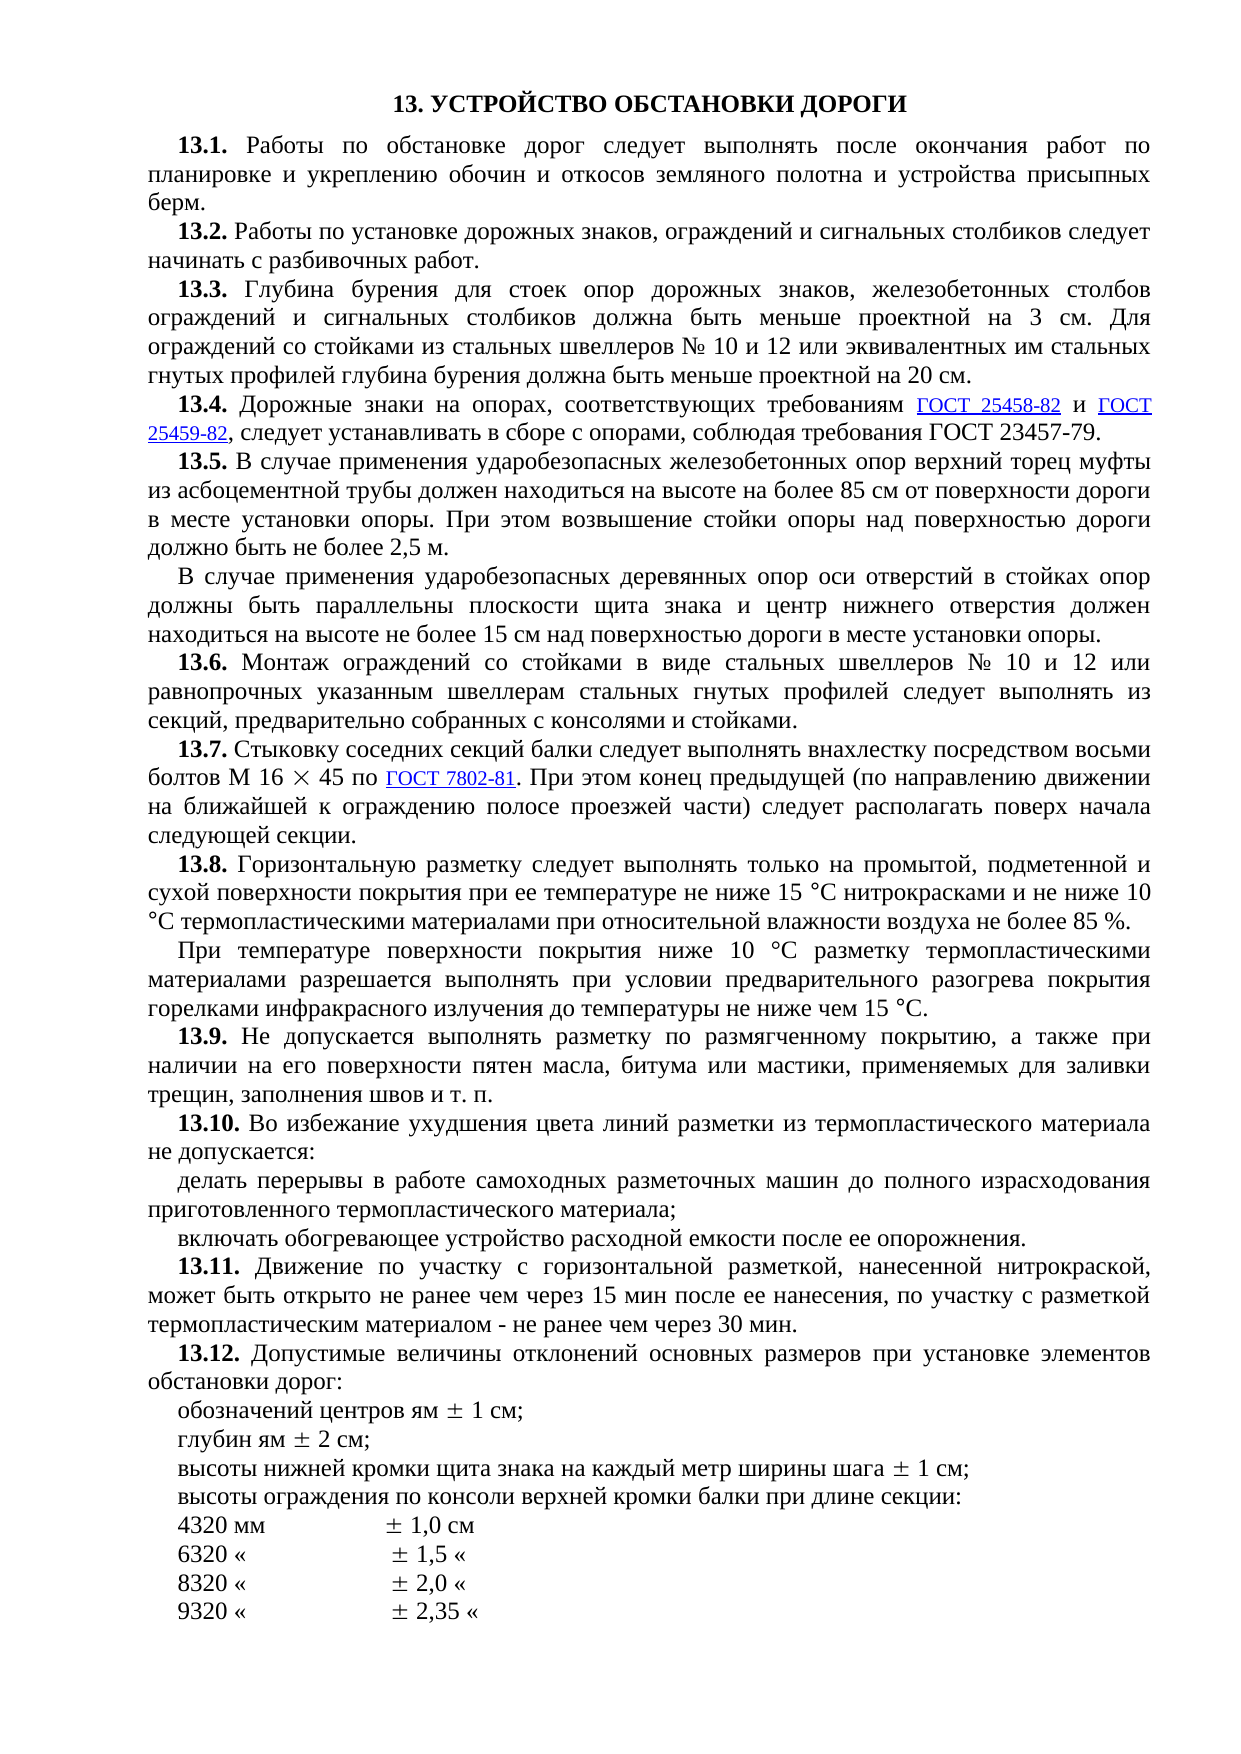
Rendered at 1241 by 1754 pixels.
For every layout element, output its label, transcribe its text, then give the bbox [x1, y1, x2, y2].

text 13.4. Дорожные знаки на опорах, соответствующих требованиям ГОСТ 25458-82 и ГОСТ 25459-82, следует устанавливать в сборе с опорами, соблюдая требования ГОСТ 23457-79. [148, 389, 1152, 446]
text 8320 « 2,0 « [148, 1568, 1152, 1596]
text 13.11. Движение по участку с горизонтальной разметкой, нанесенной нитрокраской, может быть открыто не ранее чем через 15 мин после ее нанесения, по участку с разметкой термопластическим материалом - не ранее чем через 30 мин. [148, 1251, 1152, 1338]
text 13.6. Монтаж ограждений со стойками в виде стальных швеллеров № 10 и 12 или равнопрочных указанным швеллерам стальных гнутых профилей следует выполнять из секций, предварительно собранных с консолями и стойками. [148, 647, 1152, 734]
text 13. УСТРОЙСТВО ОБСТАНОВКИ ДОРОГИ [148, 89, 1152, 117]
text делать перерывы в работе самоходных разметочных машин до полного израсходования приготовленного термопластического материала; [148, 1165, 1152, 1223]
text 4320 мм 1,0 см [148, 1510, 1152, 1539]
text 13.7. Стыковку соседних секций балки следует выполнять внахлестку посредством восьми болтов М 16 45 по ГОСТ 7802-81. При этом конец предыдущей (по направлению движении на ближайшей к ограждению полосе проезжей части) следует располагать поверх начала следующей секции. [148, 734, 1152, 849]
text обозначений центров ям 1 см; [148, 1395, 1152, 1424]
text 13.12. Допустимые величины отклонений основных размеров при установке элементов обстановки дорог: [148, 1338, 1152, 1395]
text 13.8. Горизонтальную разметку следует выполнять только на промытой, подметенной и сухой поверхности покрытия при ее температуре не ниже 15 С нитрокрасками и не ниже 10 С термопластическими материалами при относительной влажности воздуха не более 85 %. [148, 849, 1152, 935]
text 9320 « 2,35 « [148, 1596, 1152, 1625]
text высоты ограждения по консоли верхней кромки балки при длине секции: [148, 1481, 1152, 1510]
text 13.1. Работы по обстановке дорог следует выполнять после окончания работ по планировке и укреплению обочин и откосов земляного полотна и устройства присыпных берм. [148, 130, 1152, 216]
text При температуре поверхности покрытия ниже 10 °С разметку термопластическими материалами разрешается выполнять при условии предварительного разогрева покрытия горелками инфракрасного излучения до температуры не ниже чем 15 С. [148, 935, 1152, 1021]
text 13.3. Глубина бурения для стоек опор дорожных знаков, железобетонных столбов ограждений и сигнальных столбиков должна быть меньше проектной на 3 см. Для ограждений со стойками из стальных швеллеров № 10 и 12 или эквивалентных им стальных гнутых профилей глубина бурения должна быть меньше проектной на 20 см. [148, 274, 1152, 389]
text высоты нижней кромки щита знака на каждый метр ширины шага 1 см; [148, 1453, 1152, 1481]
text включать обогревающее устройство расходной емкости после ее опорожнения. [148, 1223, 1152, 1251]
text В случае применения ударобезопасных деревянных опор оси отверстий в стойках опор должны быть параллельны плоскости щита знака и центр нижнего отверстия должен находиться на высоте не более 15 см над поверхностью дороги в месте установки опоры. [148, 561, 1152, 647]
text 13.2. Работы по установке дорожных знаков, ограждений и сигнальных столбиков следует начинать с разбивочных работ. [148, 216, 1152, 274]
text глубин ям 2 см; [148, 1424, 1152, 1453]
text 6320 « 1,5 « [148, 1539, 1152, 1568]
text 13.10. Во избежание ухудшения цвета линий разметки из термопластического материала не допускается: [148, 1108, 1152, 1165]
text 13.5. В случае применения ударобезопасных железобетонных опор верхний торец муфты из асбоцементной трубы должен находиться на высоте на более 85 см от поверхности дороги в месте установки опоры. При этом возвышение стойки опоры над поверхностью дороги должно быть не более 2,5 м. [148, 446, 1152, 561]
text 13.9. Не допускается выполнять разметку по размягченному покрытию, а также при наличии на его поверхности пятен масла, битума или мастики, применяемых для заливки трещин, заполнения швов и т. п. [148, 1021, 1152, 1108]
